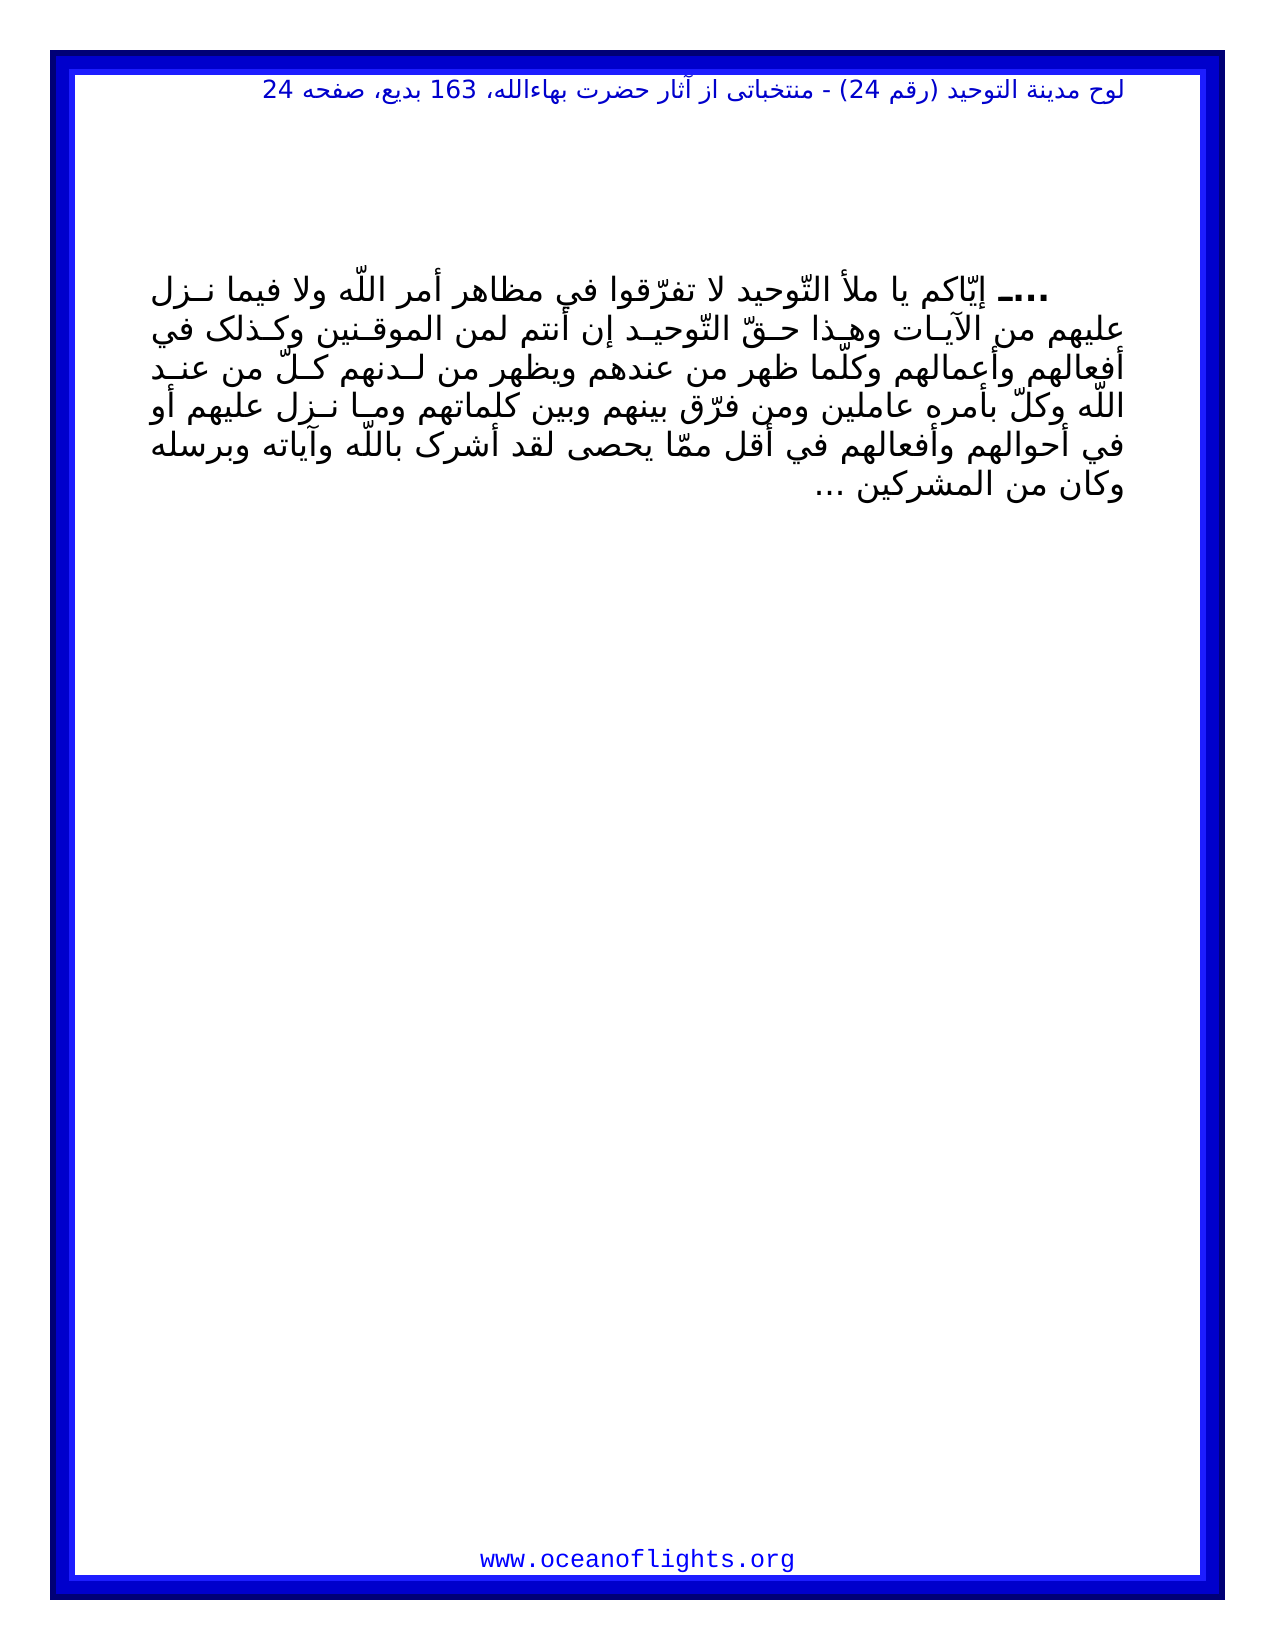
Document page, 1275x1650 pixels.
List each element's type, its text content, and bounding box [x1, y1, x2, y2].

text ... إيّاکم يا ملأ التّوحيد لا تفرّقوا في مظاهر أمر اللّه ولا فيما نزل عليهم من الآيات وهذا حقّ التّوحيد إن أنتم لمن الموقنين وکذلک في أفعالهم وأعمالهم وکلّما ظهر من عندهم ويظهر من لدنهم کلّ من عند اللّه وکلّ بأمره عاملين ومن فرّق بينهم وبين کلماتهم وما نزل عليهم أو في أحوالهم وأفعالهم في أقل ممّا يحصی لقد أشرک باللّه وآياته وبرسله وکان من المشرکين ... [150, 270, 1125, 503]
